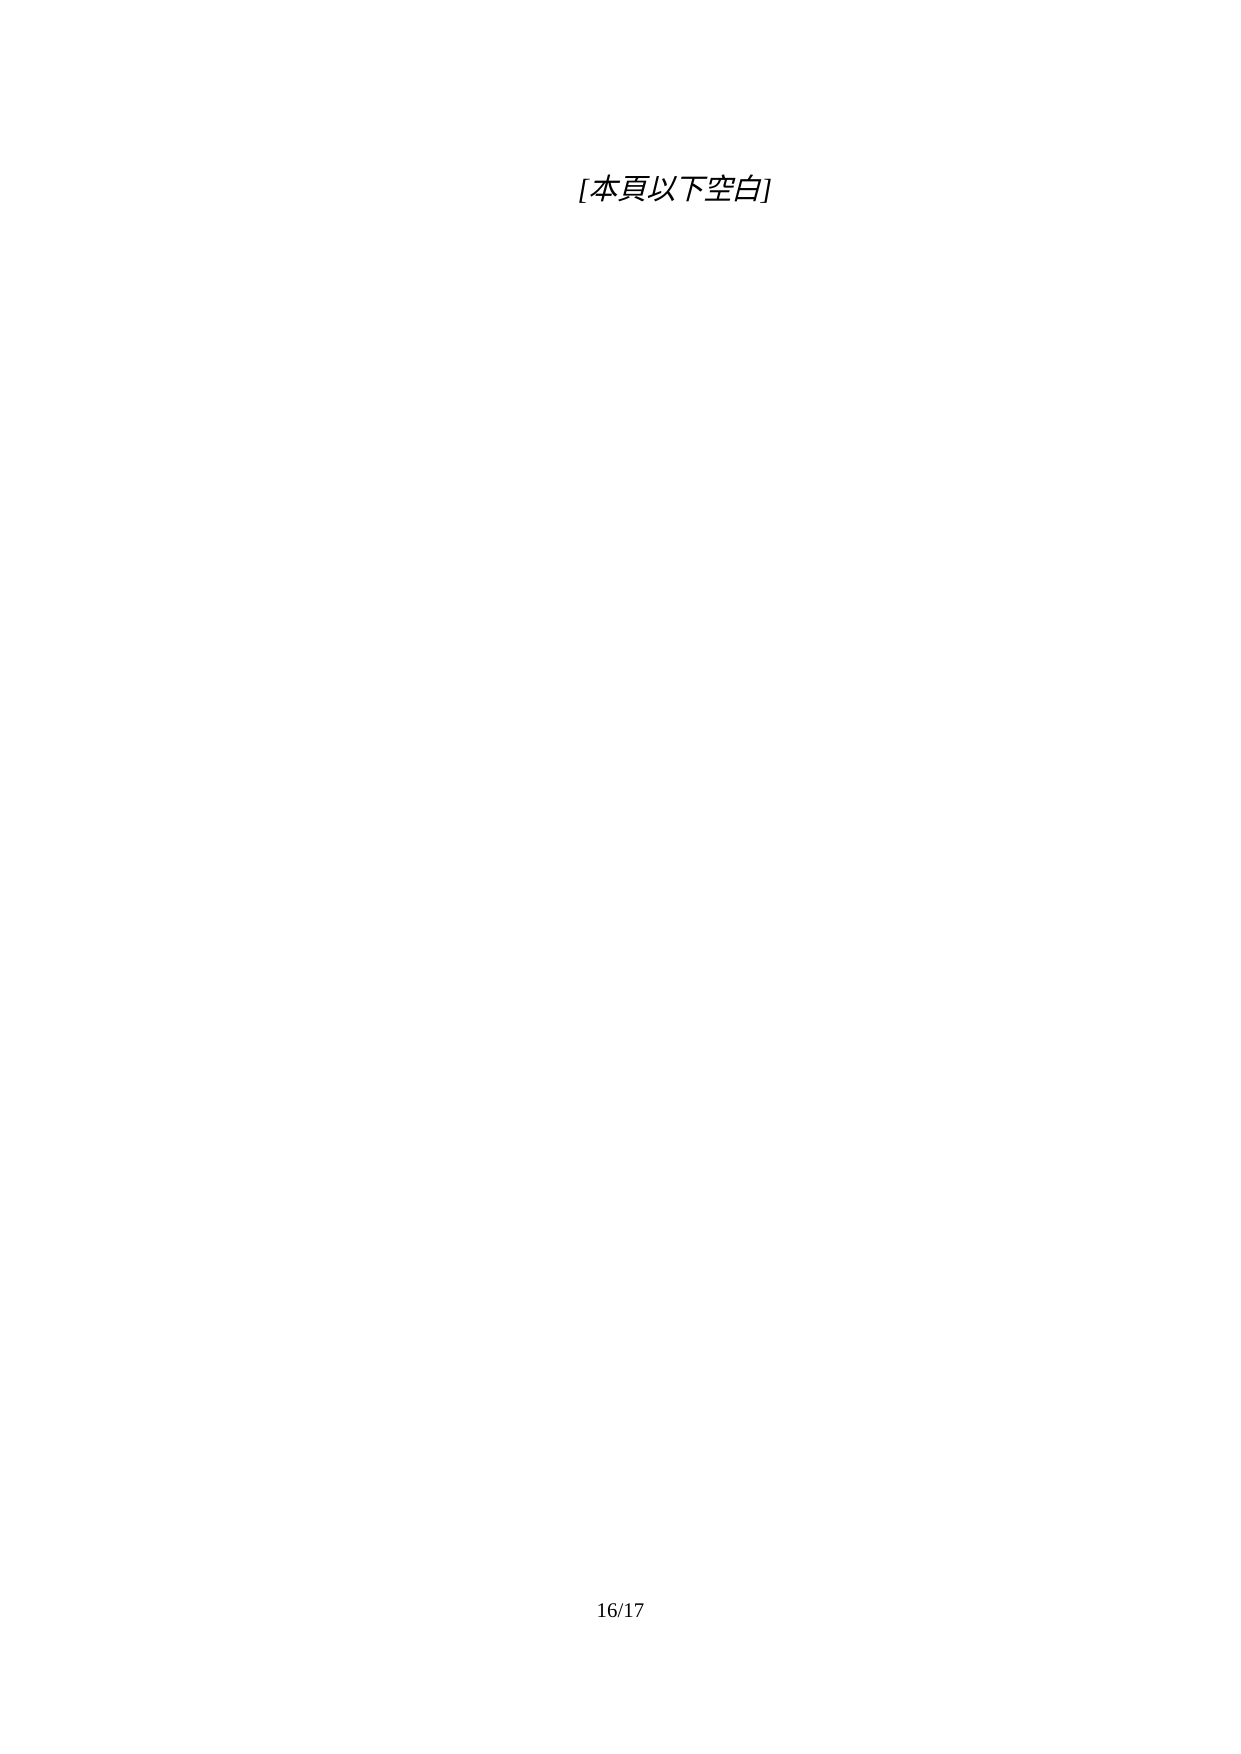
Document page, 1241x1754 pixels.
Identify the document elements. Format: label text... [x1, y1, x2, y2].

text [本頁以下空白] [260, 166, 1092, 208]
